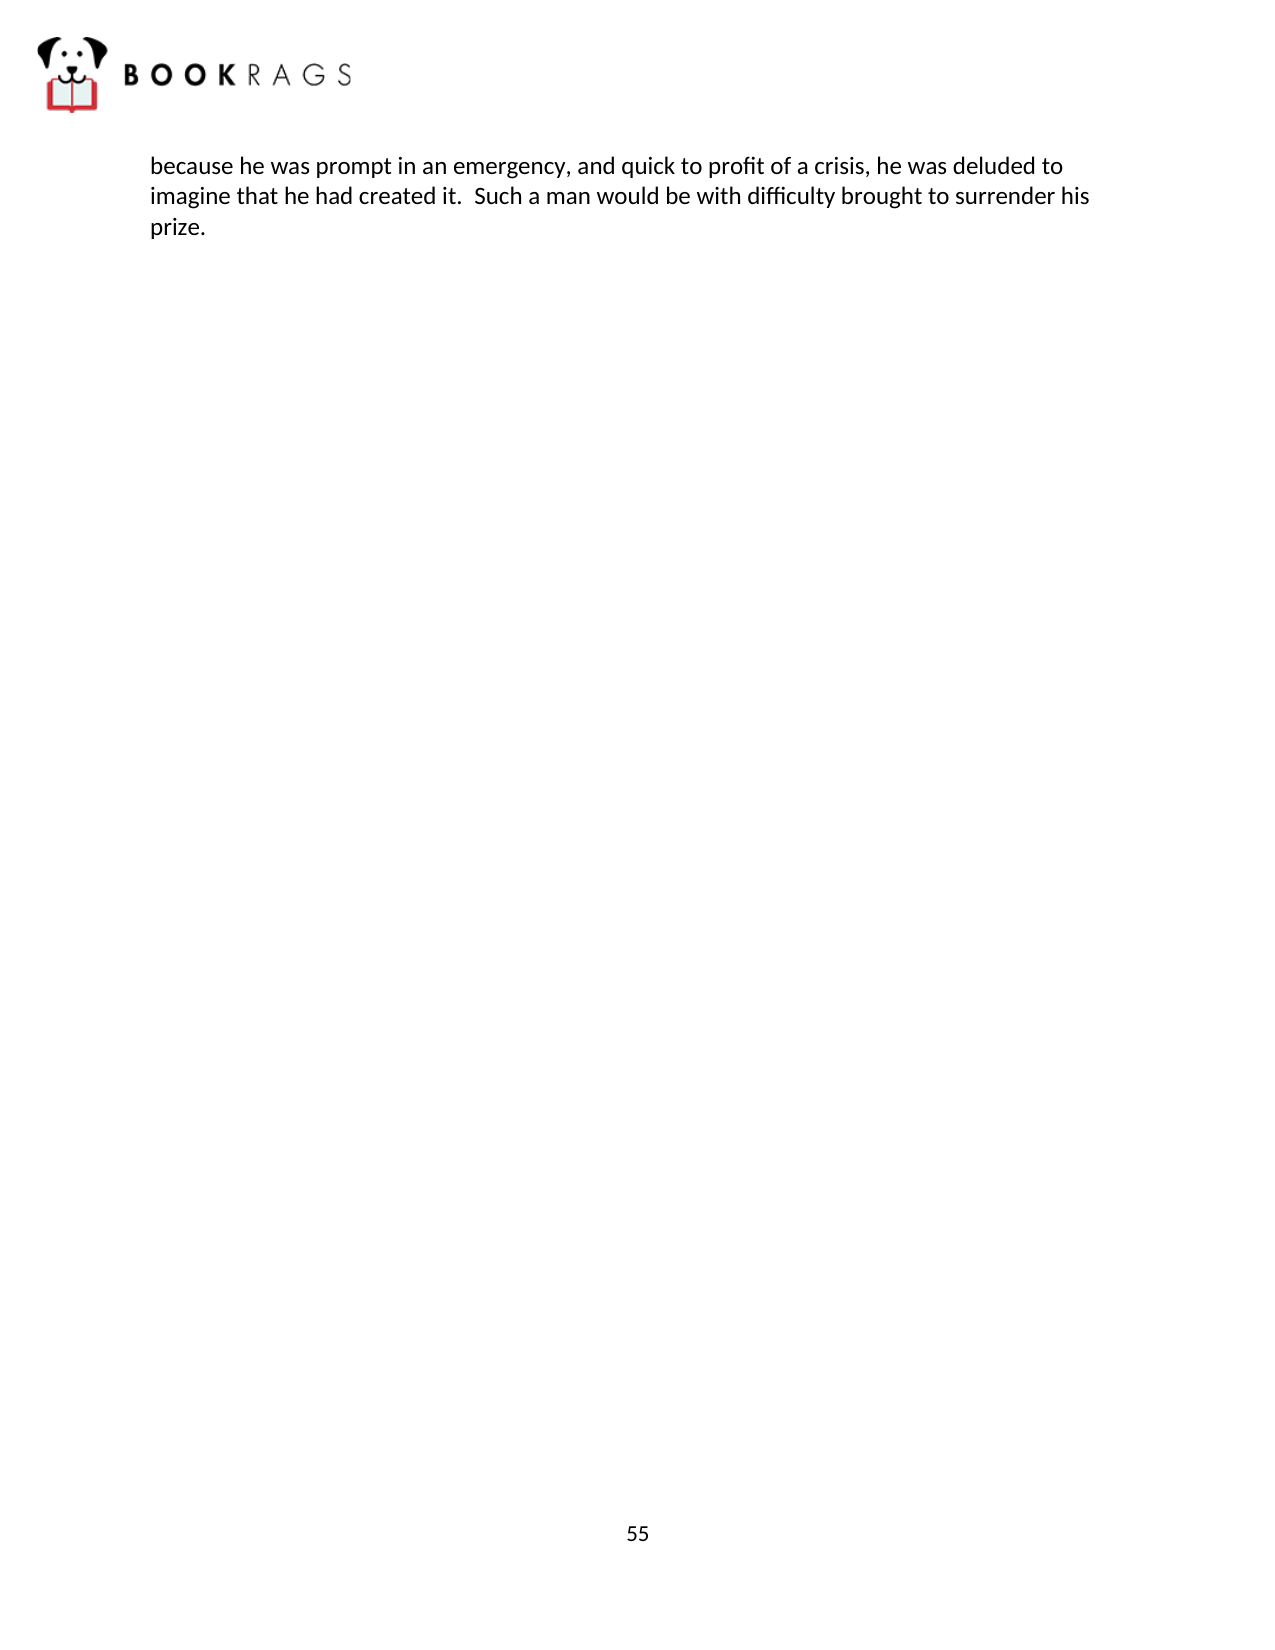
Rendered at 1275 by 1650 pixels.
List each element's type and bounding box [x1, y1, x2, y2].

picture [37, 37, 351, 113]
text [150, 150, 1125, 242]
